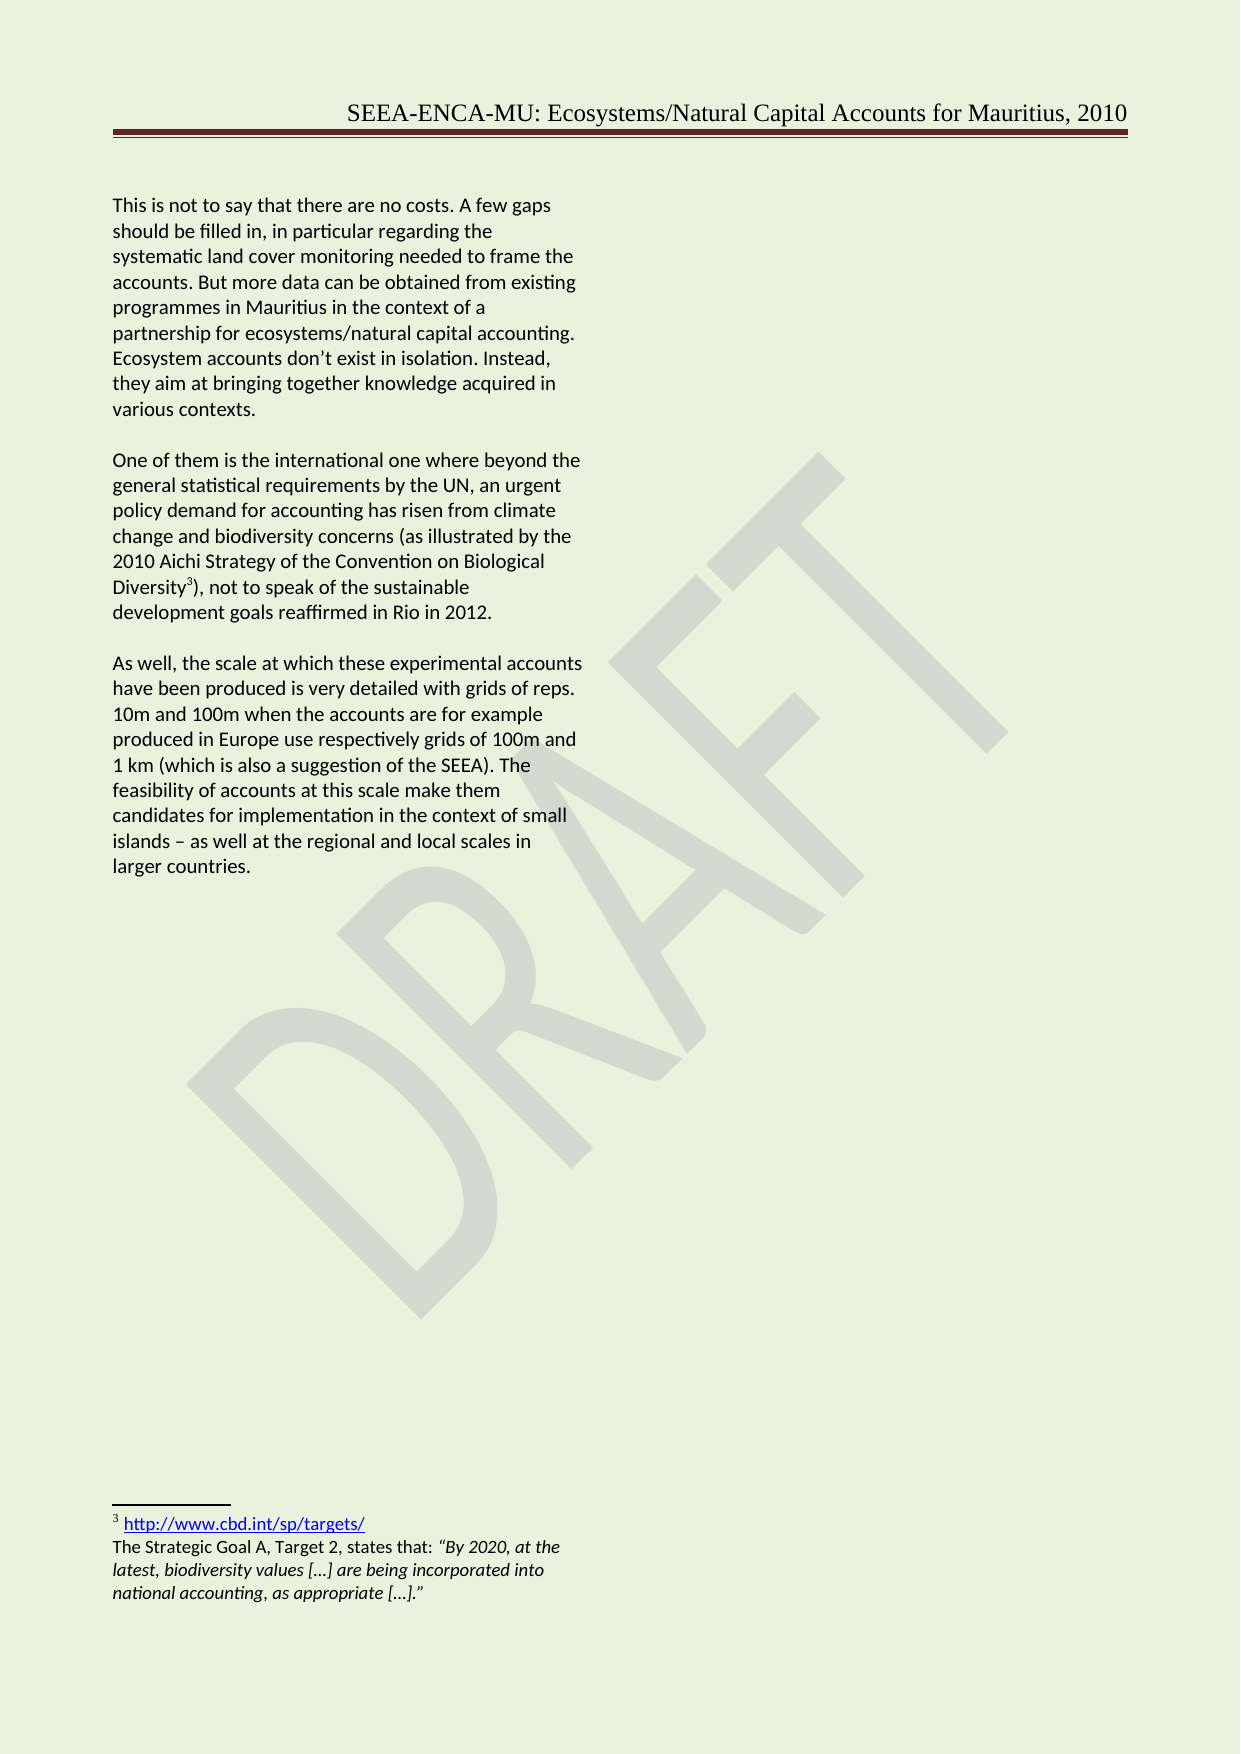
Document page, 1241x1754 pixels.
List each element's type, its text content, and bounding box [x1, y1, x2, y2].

text This is not to say that there are no costs. A few gaps should be filled in, in particular regarding the systematic land cover monitoring needed to frame the accounts. But more data can be obtained from existing programmes in Mauritius in the context of a partnership for ecosystems/natural capital accounting. Ecosystem accounts don’t exist in isolation. Instead, they aim at bringing together knowledge acquired in various contexts. [112, 193, 583, 421]
text One of them is the international one where beyond the general statistical requirements by the UN, an urgent policy demand for accounting has risen from climate change and biodiversity concerns (as illustrated by the 2010 Aichi Strategy of the Convention on Biological Diversity), not to speak of the sustainable development goals reaffirmed in Rio in 2012. [112, 447, 583, 625]
text As well, the scale at which these experimental accounts have been produced is very detailed with grids of reps. 10m and 100m when the accounts are for example produced in Europe use respectively grids of 100m and 1 km (which is also a suggestion of the SEEA). The feasibility of accounts at this scale make them candidates for implementation in the context of small islands – as well at the regional and local scales in larger countries. [112, 650, 583, 879]
